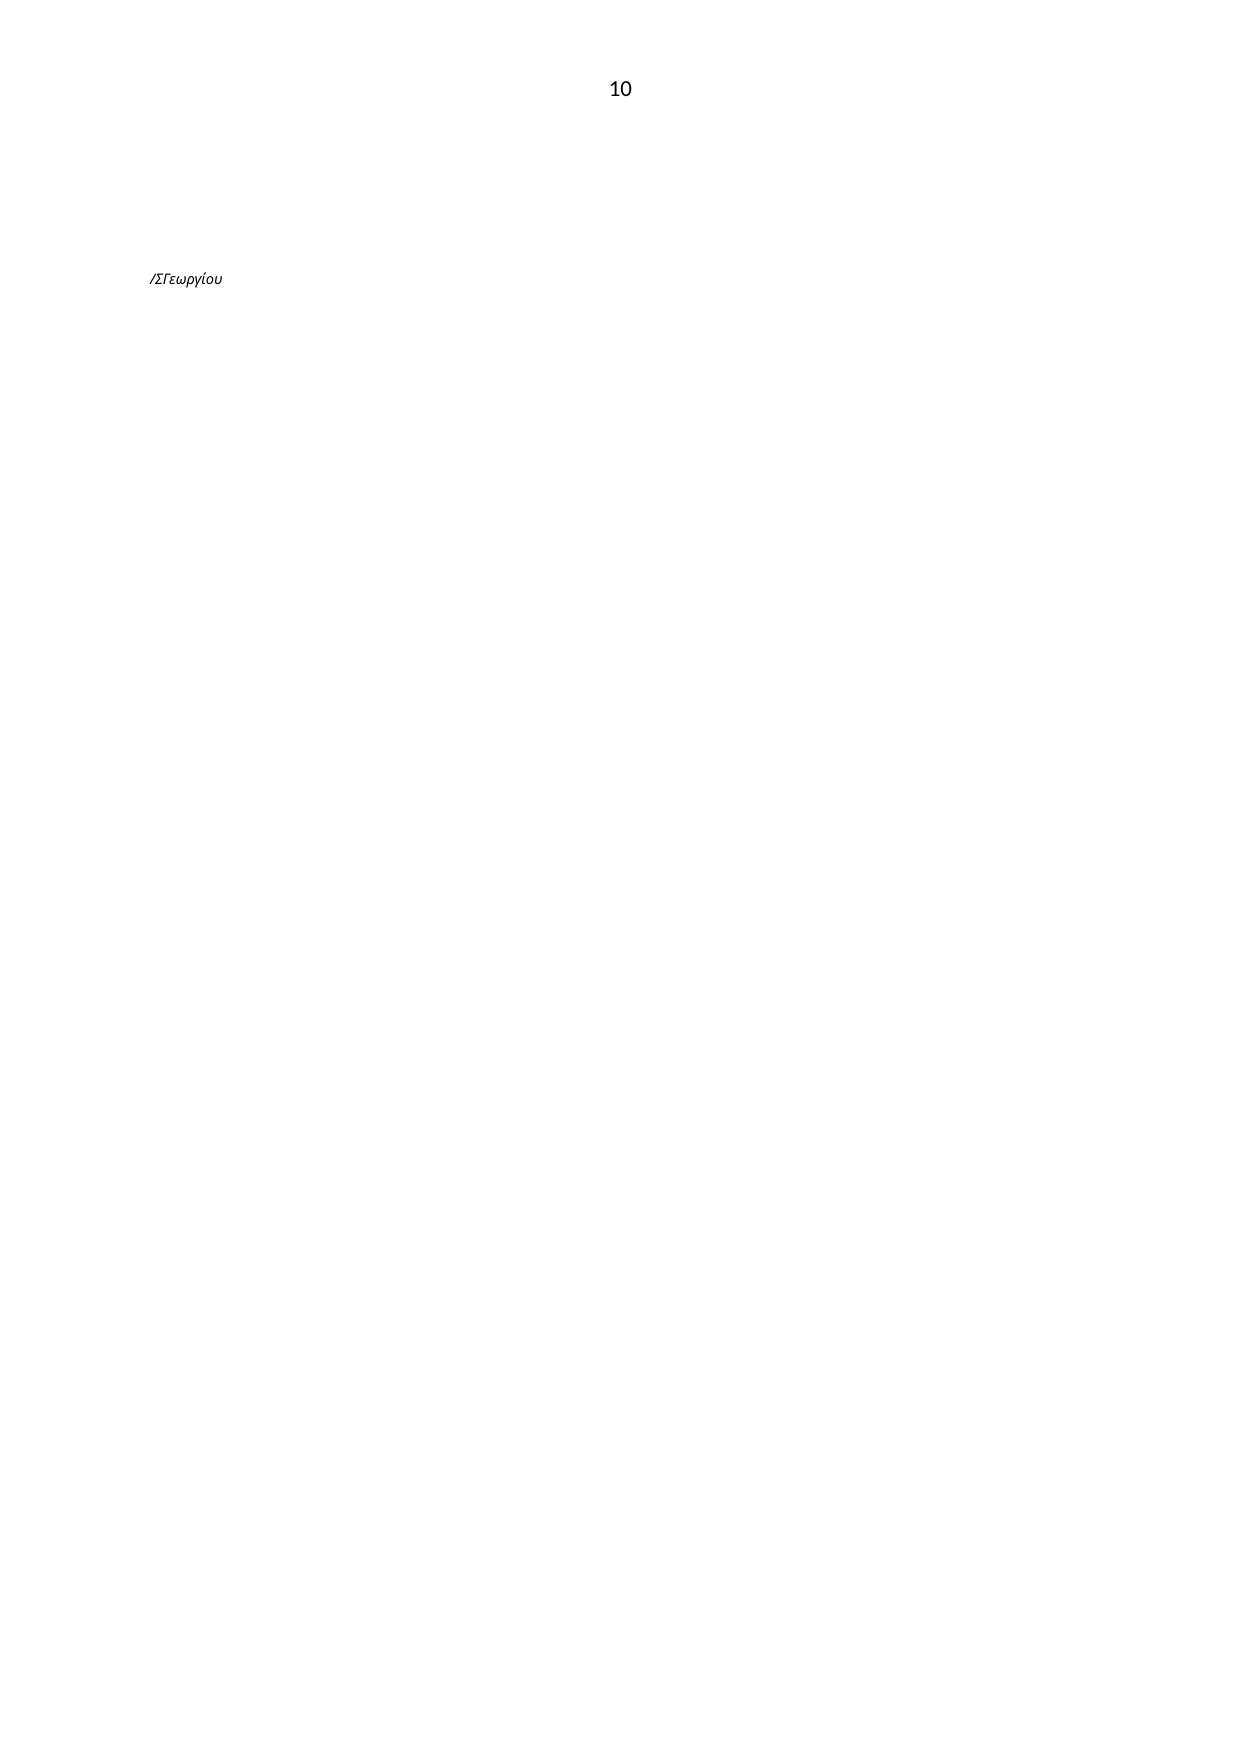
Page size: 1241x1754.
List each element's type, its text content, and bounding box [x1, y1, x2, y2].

text /ΣΓεωργίου [150, 269, 1090, 289]
